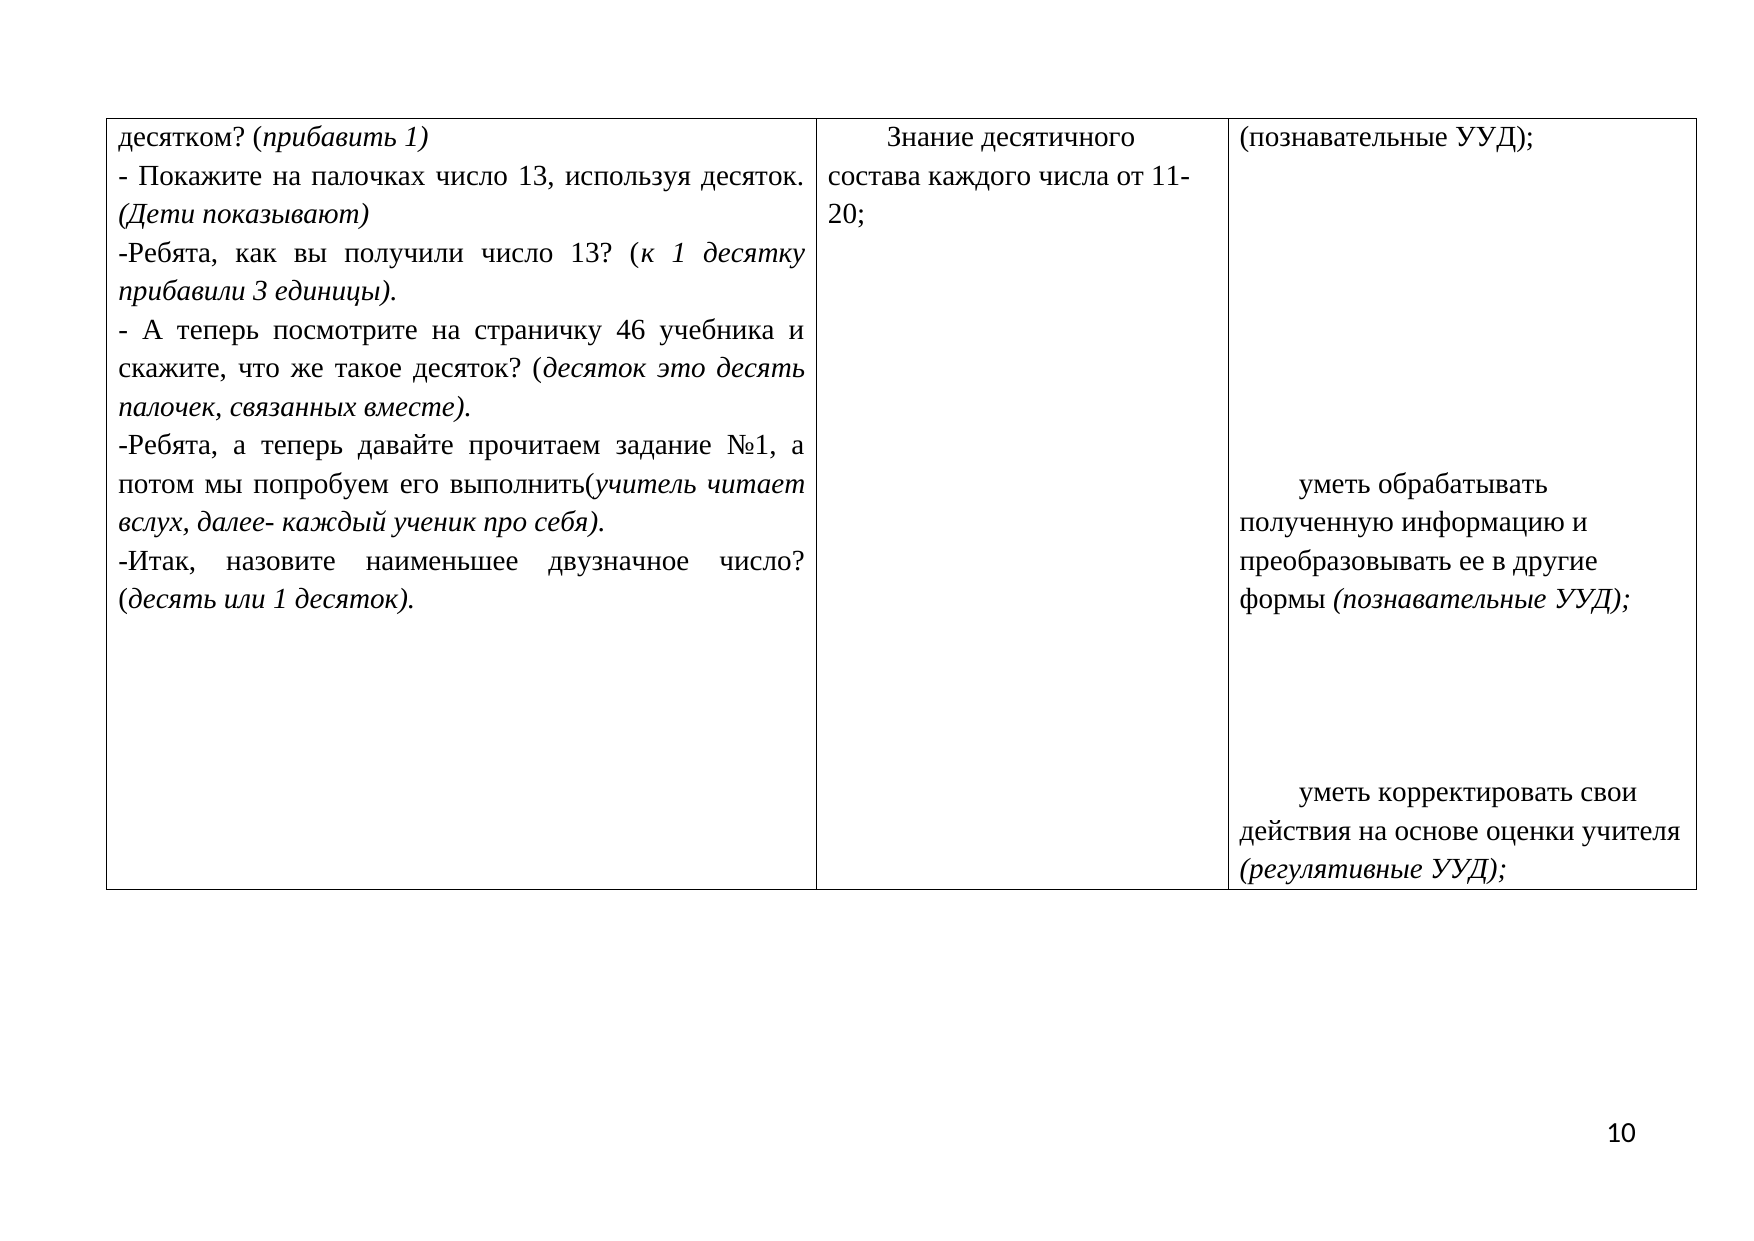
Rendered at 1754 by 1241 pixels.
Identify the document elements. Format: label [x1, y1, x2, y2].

table_cell [107, 119, 816, 889]
table_cell [817, 119, 1228, 889]
table_cell [1229, 119, 1696, 889]
